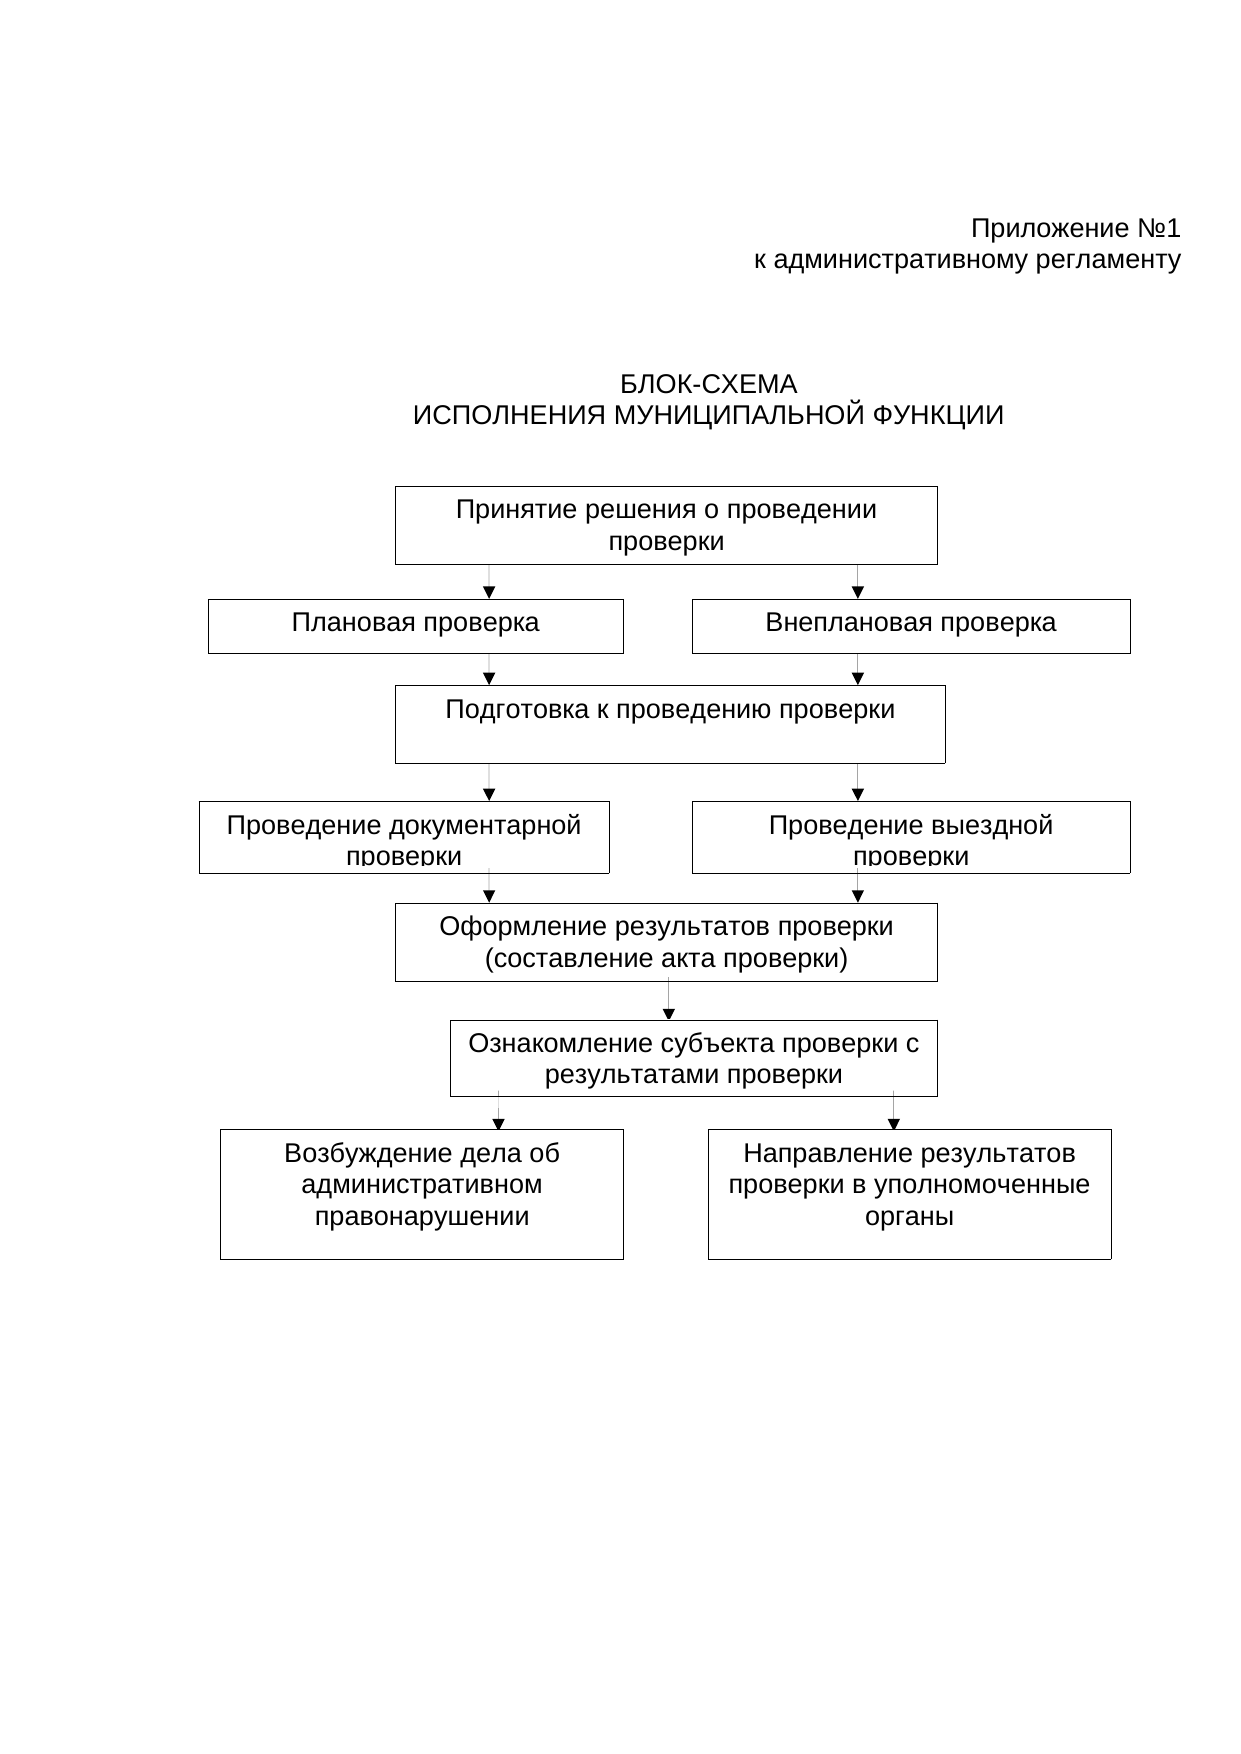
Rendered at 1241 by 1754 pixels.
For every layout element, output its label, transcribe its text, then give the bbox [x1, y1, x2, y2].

text ИСПОЛНЕНИЯ МУНИЦИПАЛЬНОЙ ФУНКЦИИ [177, 399, 1181, 431]
text Блок-схема [177, 368, 1181, 399]
text к административному регламенту [177, 243, 1181, 274]
text Приложение №1 [177, 212, 1181, 243]
